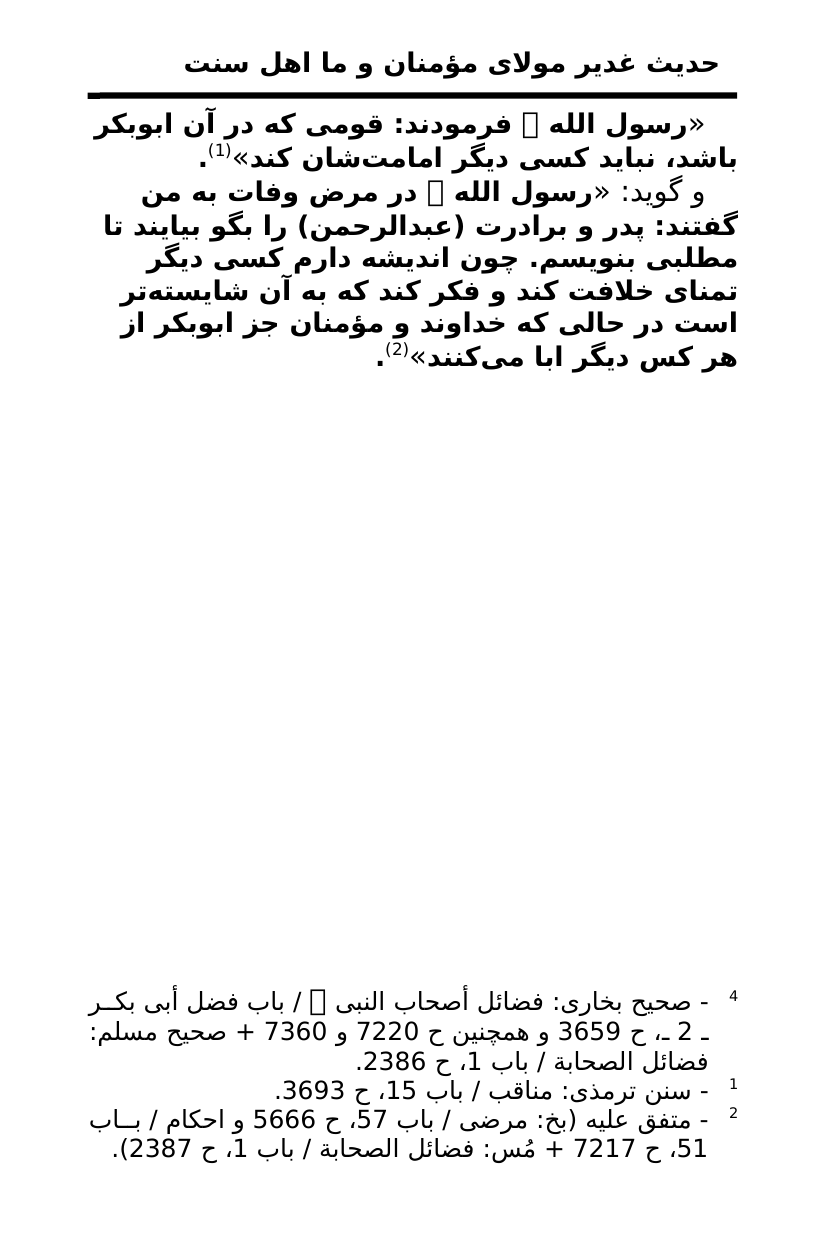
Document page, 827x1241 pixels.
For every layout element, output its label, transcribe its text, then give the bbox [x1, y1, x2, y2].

text «رسول‌ الله فرمودند: قومی‌ كه‌ در آن‌ ابوبكر باشد، نباید كسی‌ دیگر امامت‌شان‌ كند»(). [89, 106, 738, 174]
text و گوید: «رسول‌ الله در مرض‌ وفات‌ به‌ من‌ گفتند: پدر و برادرت‌ (عبدالرحمن‌) را بگو بیایند تا مطلبی‌ بنویسم‌. چون‌ اندیشه‌ دارم‌ كسی‌ دیگر تمنای‌ خلافت‌ كند و فكر كند كه‌ به‌ آن‌ شایسته‌تر است‌ در حالی‌ كه‌ خداوند و مؤمنان‌ جز ابوبكر از هر كس‌ دیگر ابا می‌كنند»(). [89, 174, 738, 373]
